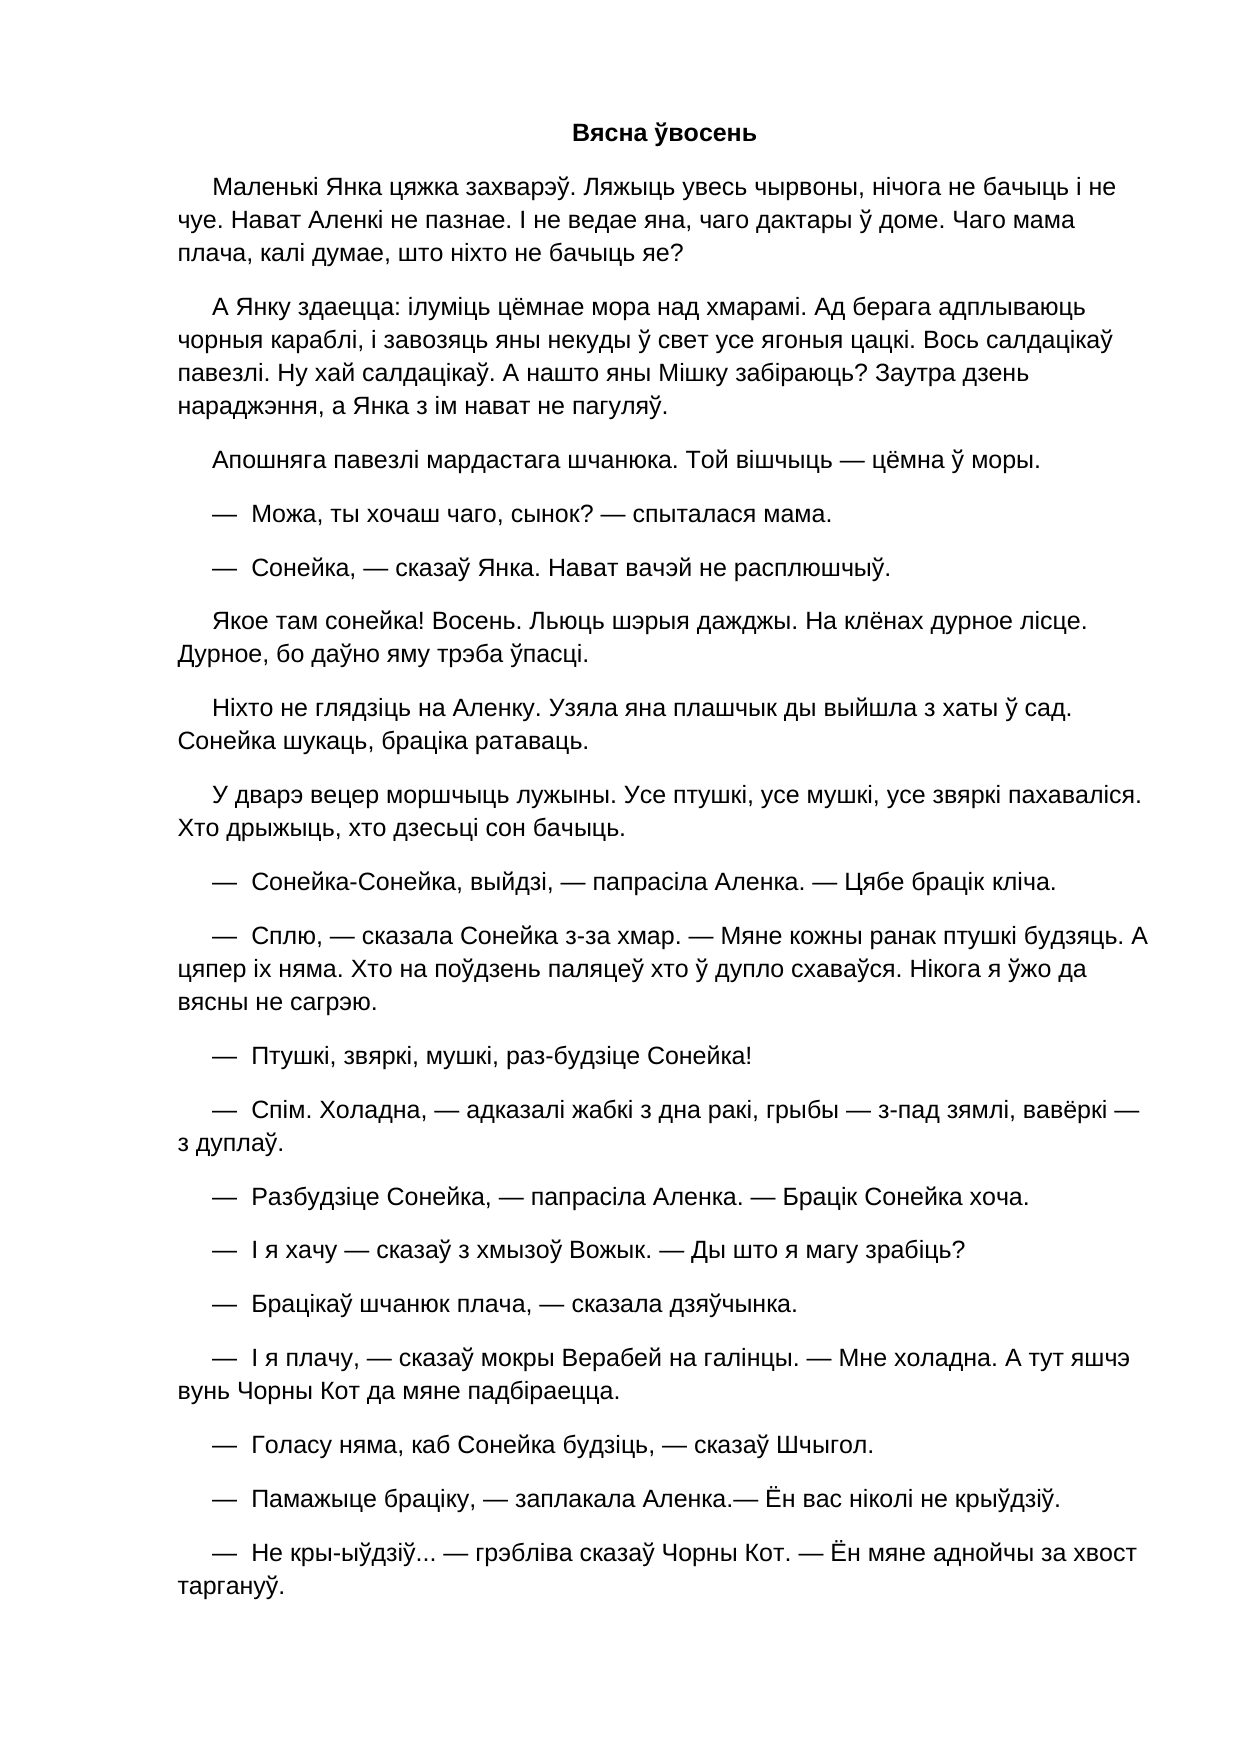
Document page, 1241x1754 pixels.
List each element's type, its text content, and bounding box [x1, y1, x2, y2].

text Маленькі Янка цяжка захварэў. Ляжыць увесь чырвоны, нічога не бачыць і не чуе. Нават Аленкі не пазнае. I не ведае яна, чаго дактары ў доме. Чаго мама плача, калі думае, што ніхто не бачыць яе? [177, 172, 1152, 267]
text — I я плачу, — сказаў мокры Верабей на галінцы. — Мне холадна. А тут яшчэ вунь Чорны Кот да мяне падбіраецца. [177, 1343, 1152, 1405]
text — Спім. Холадна, — адказалі жабкі з дна ракі, грыбы — з-пад зямлі, вавёркі — з дуплаў. [177, 1094, 1152, 1156]
text — Сонейка, — сказаў Янка. Нават вачэй не расплюшчыў. [177, 552, 1152, 581]
text — Можа, ты хочаш чаго, сынок? — спыталася мама. [177, 499, 1152, 527]
text Апошняга павезлі мардастага шчанюка. Той вішчыць — цёмна ў моры. [177, 445, 1152, 473]
text — Птушкі, звяркі, мушкі, раз-будзіце Сонейка! [177, 1041, 1152, 1069]
text У дварэ вецер моршчыць лужыны. Усе птушкі, усе мушкі, усе звяркі пахаваліся. Хто дрыжыць, хто дзесьці сон бачыць. [177, 780, 1152, 842]
text — Памажыце браціку, — заплакала Аленка.— Ён вас ніколі не крыўдзіў. [177, 1484, 1152, 1512]
text А Янку здаецца: ілуміць цёмнае мора над хмарамі. Ад берага адплываюць чорныя караблі, і завозяць яны некуды ў свет усе ягоныя цацкі. Вось салдацікаў павезлі. Ну хай салдацікаў. А нашто яны Мішку забіраюць? Заутра дзень нараджэння, а Янка з ім нават не пагуляў. [177, 292, 1152, 420]
text — Брацікаў шчанюк плача, — сказала дзяўчынка. [177, 1289, 1152, 1318]
text — I я хачу — сказаў з хмызоў Вожык. — Ды што я магу зрабіць? [177, 1235, 1152, 1264]
text Вясна ўвосень [177, 118, 1152, 147]
text — Разбудзіце Сонейка, — папрасіла Аленка. — Брацік Сонейка хоча. [177, 1181, 1152, 1210]
text — Не кры-ыўдзіў... — грэбліва сказаў Чорны Кот. — Ён мяне аднойчы за хвост таргануў. [177, 1538, 1152, 1599]
text — Сплю, — сказала Сонейка з-за хмар. — Мяне кожны ранак птушкі будзяць. А цяпер іх няма. Хто на поўдзень паляцеў хто ў дупло схаваўся. Нікога я ўжо да вясны не сагрэю. [177, 921, 1152, 1016]
text Якое там сонейка! Восень. Льюць шэрыя дажджы. На клёнах дурное лісце. Дурное, бо даўно яму трэба ўпасці. [177, 606, 1152, 668]
text Ніхто не глядзіць на Аленку. Узяла яна плашчык ды выйшла з хаты ў сад. Сонейка шукаць, браціка ратаваць. [177, 693, 1152, 755]
text — Голасу няма, каб Сонейка будзіць, — сказаў Шчыгол. [177, 1430, 1152, 1459]
text — Сонейка-Сонейка, выйдзі, — папрасіла Аленка. — Цябе брацік кліча. [177, 867, 1152, 896]
